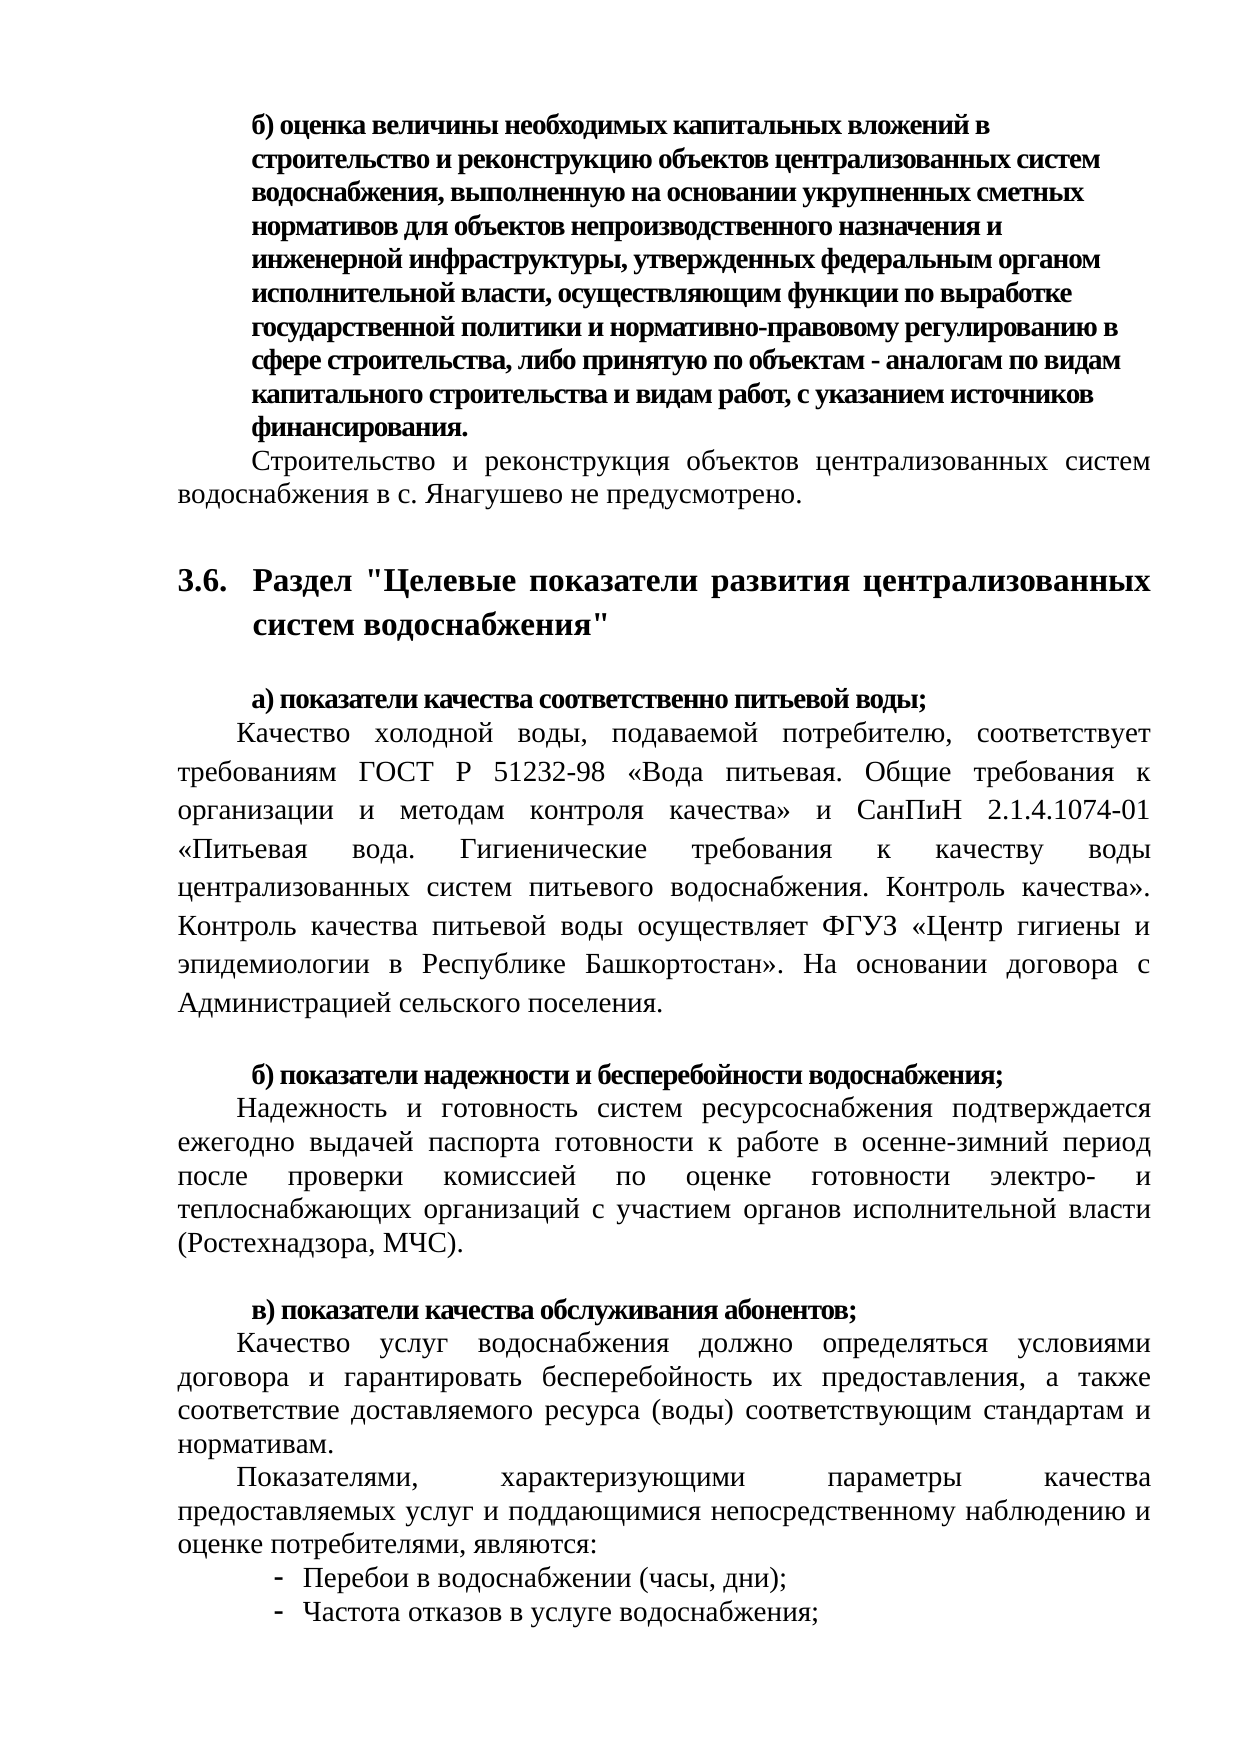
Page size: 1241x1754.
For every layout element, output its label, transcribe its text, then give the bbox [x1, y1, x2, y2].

subtitle в) показатели качества обслуживания абонентов; [251, 1292, 1152, 1325]
text Надежность и готовность систем ресурсоснабжения подтверждается ежегодно выдачей паспорта готовности к работе в осенне-зимний период после проверки комиссией по оценке готовности электро- и теплоснабжающих организаций с участием органов исполнительной власти (Ростехнадзора, МЧС). [177, 1091, 1152, 1258]
text Качество холодной воды, подаваемой потребителю, соответствует требованиям ГОСТ Р 51232-98 «Вода питьевая. Общие требования к организации и методам контроля качества» и СанПиН 2.1.4.1074-01 «Питьевая вода. Гигиенические требования к качеству воды централизованных систем питьевого водоснабжения. Контроль качества». Контроль качества питьевой воды осуществляет ФГУЗ «Центр гигиены и эпидемиологии в Республике Башкортостан». На основании договора с Администрацией сельского поселения. [177, 715, 1152, 1018]
subtitle Раздел "Целевые показатели развития централизованных систем водоснабжения" [177, 560, 1152, 642]
list Частота отказов в услуге водоснабжения; [236, 1594, 1152, 1627]
subtitle б) оценка величины необходимых капитальных вложений в строительство и реконструкцию объектов централизованных систем водоснабжения, выполненную на основании укрупненных сметных нормативов для объектов непроизводственного назначения и инженерной инфраструктуры, утвержденных федеральным органом исполнительной власти, осуществляющим функции по выработке государственной политики и нормативно-правовому регулированию в сфере строительства, либо принятую по объектам - аналогам по видам капитального строительства и видам работ, с указанием источников финансирования. [251, 107, 1152, 443]
text Строительство и реконструкция объектов централизованных систем водоснабжения в с. Янагушево не предусмотрено. [177, 443, 1152, 510]
subtitle а) показатели качества соответственно питьевой воды; [251, 682, 1152, 715]
text Показателями, характеризующими параметры качества предоставляемых услуг и поддающимися непосредственному наблюдению и оценке потребителями, являются: [177, 1459, 1152, 1560]
text Качество услуг водоснабжения должно определяться условиями договора и гарантировать бесперебойность их предоставления, а также соответствие доставляемого ресурса (воды) соответствующим стандартам и нормативам. [177, 1325, 1152, 1459]
list Перебои в водоснабжении (часы, дни); [236, 1560, 1152, 1594]
subtitle б) показатели надежности и бесперебойности водоснабжения; [251, 1057, 1152, 1091]
